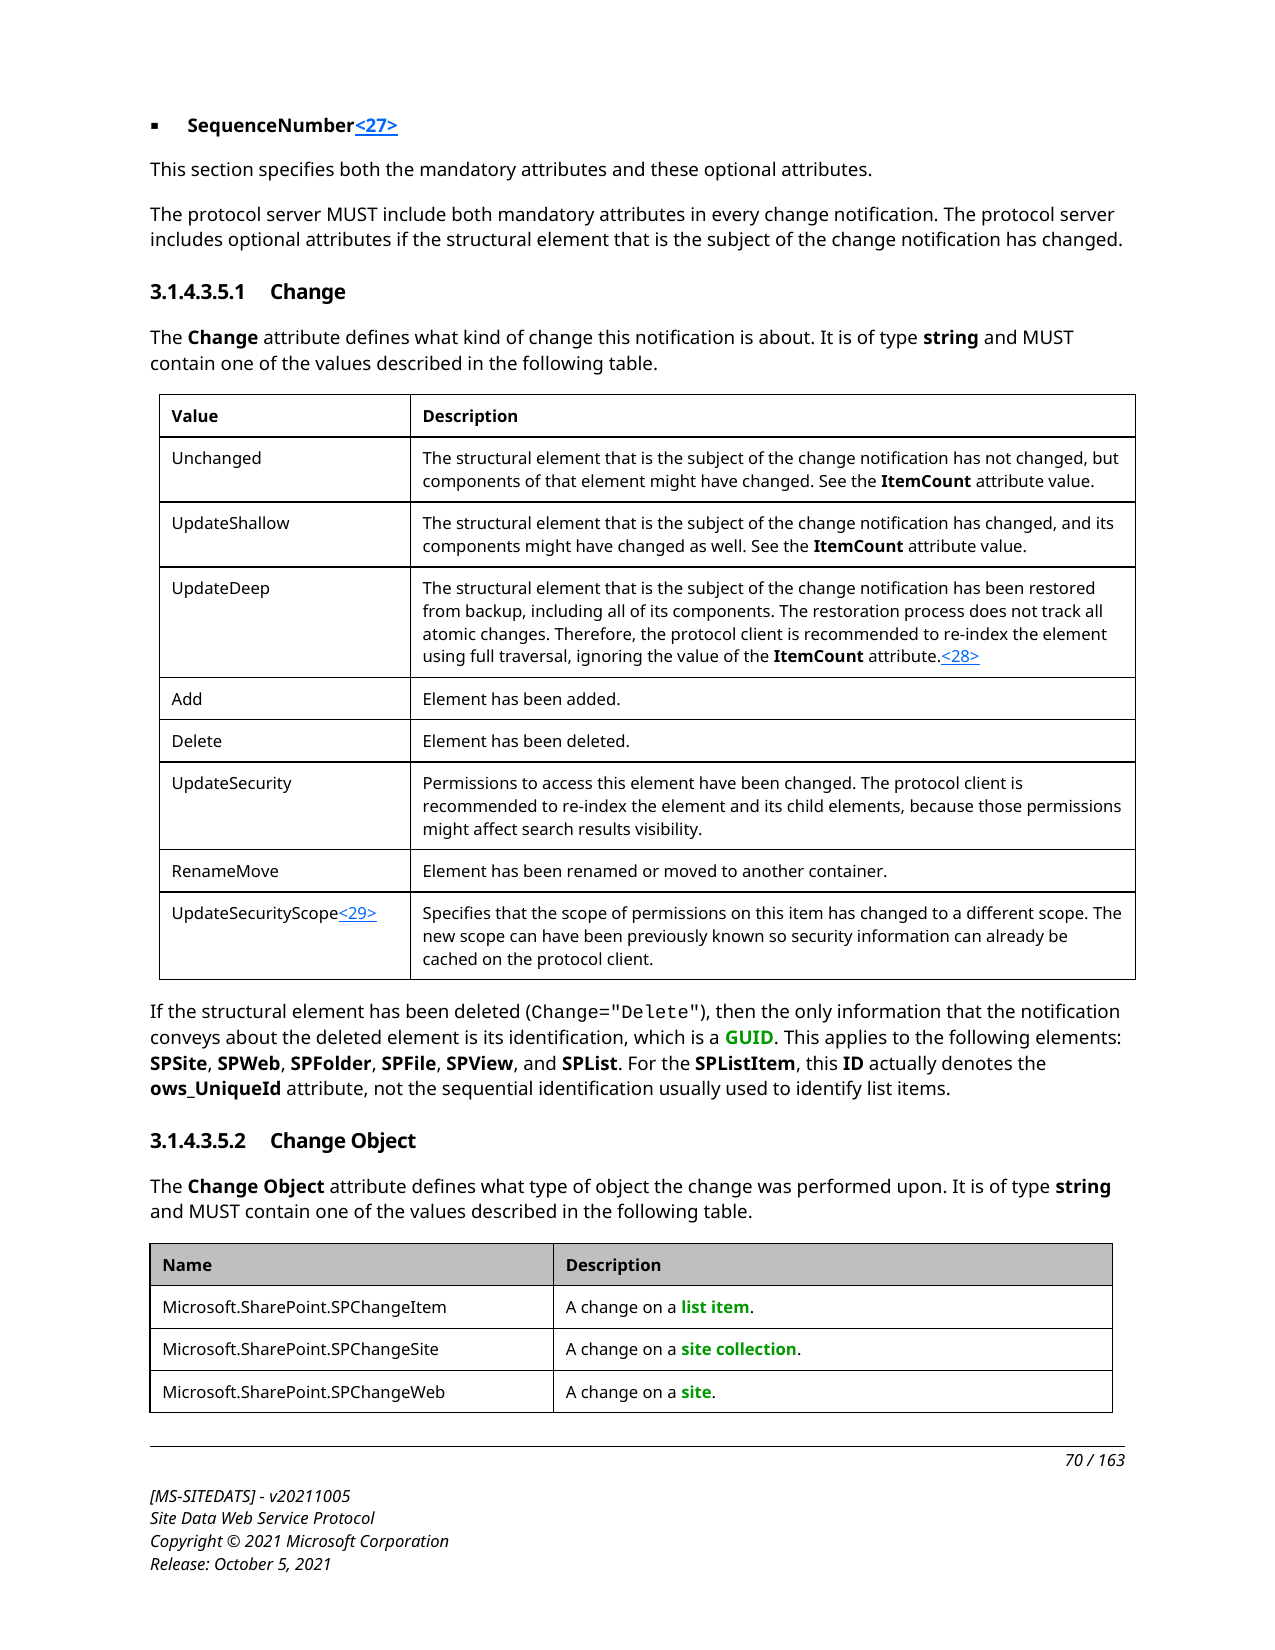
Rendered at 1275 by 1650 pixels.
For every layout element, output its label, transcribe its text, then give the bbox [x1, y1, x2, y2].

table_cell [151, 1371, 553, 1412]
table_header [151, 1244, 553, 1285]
text The protocol server MUST include both mandatory attributes in every change notification. The protocol server includes optional attributes if the structural element that is the subject of the change notification has changed. [150, 201, 1125, 252]
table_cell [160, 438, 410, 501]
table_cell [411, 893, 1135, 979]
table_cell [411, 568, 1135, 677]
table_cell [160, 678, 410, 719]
subtitle Change Object [150, 1126, 1125, 1154]
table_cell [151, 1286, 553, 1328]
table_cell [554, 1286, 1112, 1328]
list SequenceNumber<27> [150, 112, 1125, 138]
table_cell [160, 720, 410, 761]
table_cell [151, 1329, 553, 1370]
text If the structural element has been deleted (Change="Delete"), then the only information that the notification conveys about the deleted element is its identification, which is a GUID. This applies to the following elements: SPSite, SPWeb, SPFolder, SPFile, SPView, and SPList. For the SPListItem, this ID actually denotes the ows_UniqueId attribute, not the sequential identification usually used to identify list items. [150, 999, 1125, 1101]
text This section specifies both the mandatory attributes and these optional attributes. [150, 157, 1125, 182]
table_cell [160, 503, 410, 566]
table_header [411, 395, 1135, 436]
subtitle Change [150, 277, 1125, 306]
text The Change Object attribute defines what type of object the change was performed upon. It is of type string and MUST contain one of the values described in the following table. [150, 1173, 1125, 1224]
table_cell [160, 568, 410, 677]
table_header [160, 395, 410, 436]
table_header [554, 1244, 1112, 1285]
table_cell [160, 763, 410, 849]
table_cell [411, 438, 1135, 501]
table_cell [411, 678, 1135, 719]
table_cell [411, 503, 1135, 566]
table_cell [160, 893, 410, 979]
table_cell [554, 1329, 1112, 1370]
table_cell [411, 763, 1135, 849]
text The Change attribute defines what kind of change this notification is about. It is of type string and MUST contain one of the values described in the following table. [150, 324, 1125, 375]
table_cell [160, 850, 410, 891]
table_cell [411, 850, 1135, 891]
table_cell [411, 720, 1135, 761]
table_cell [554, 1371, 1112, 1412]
